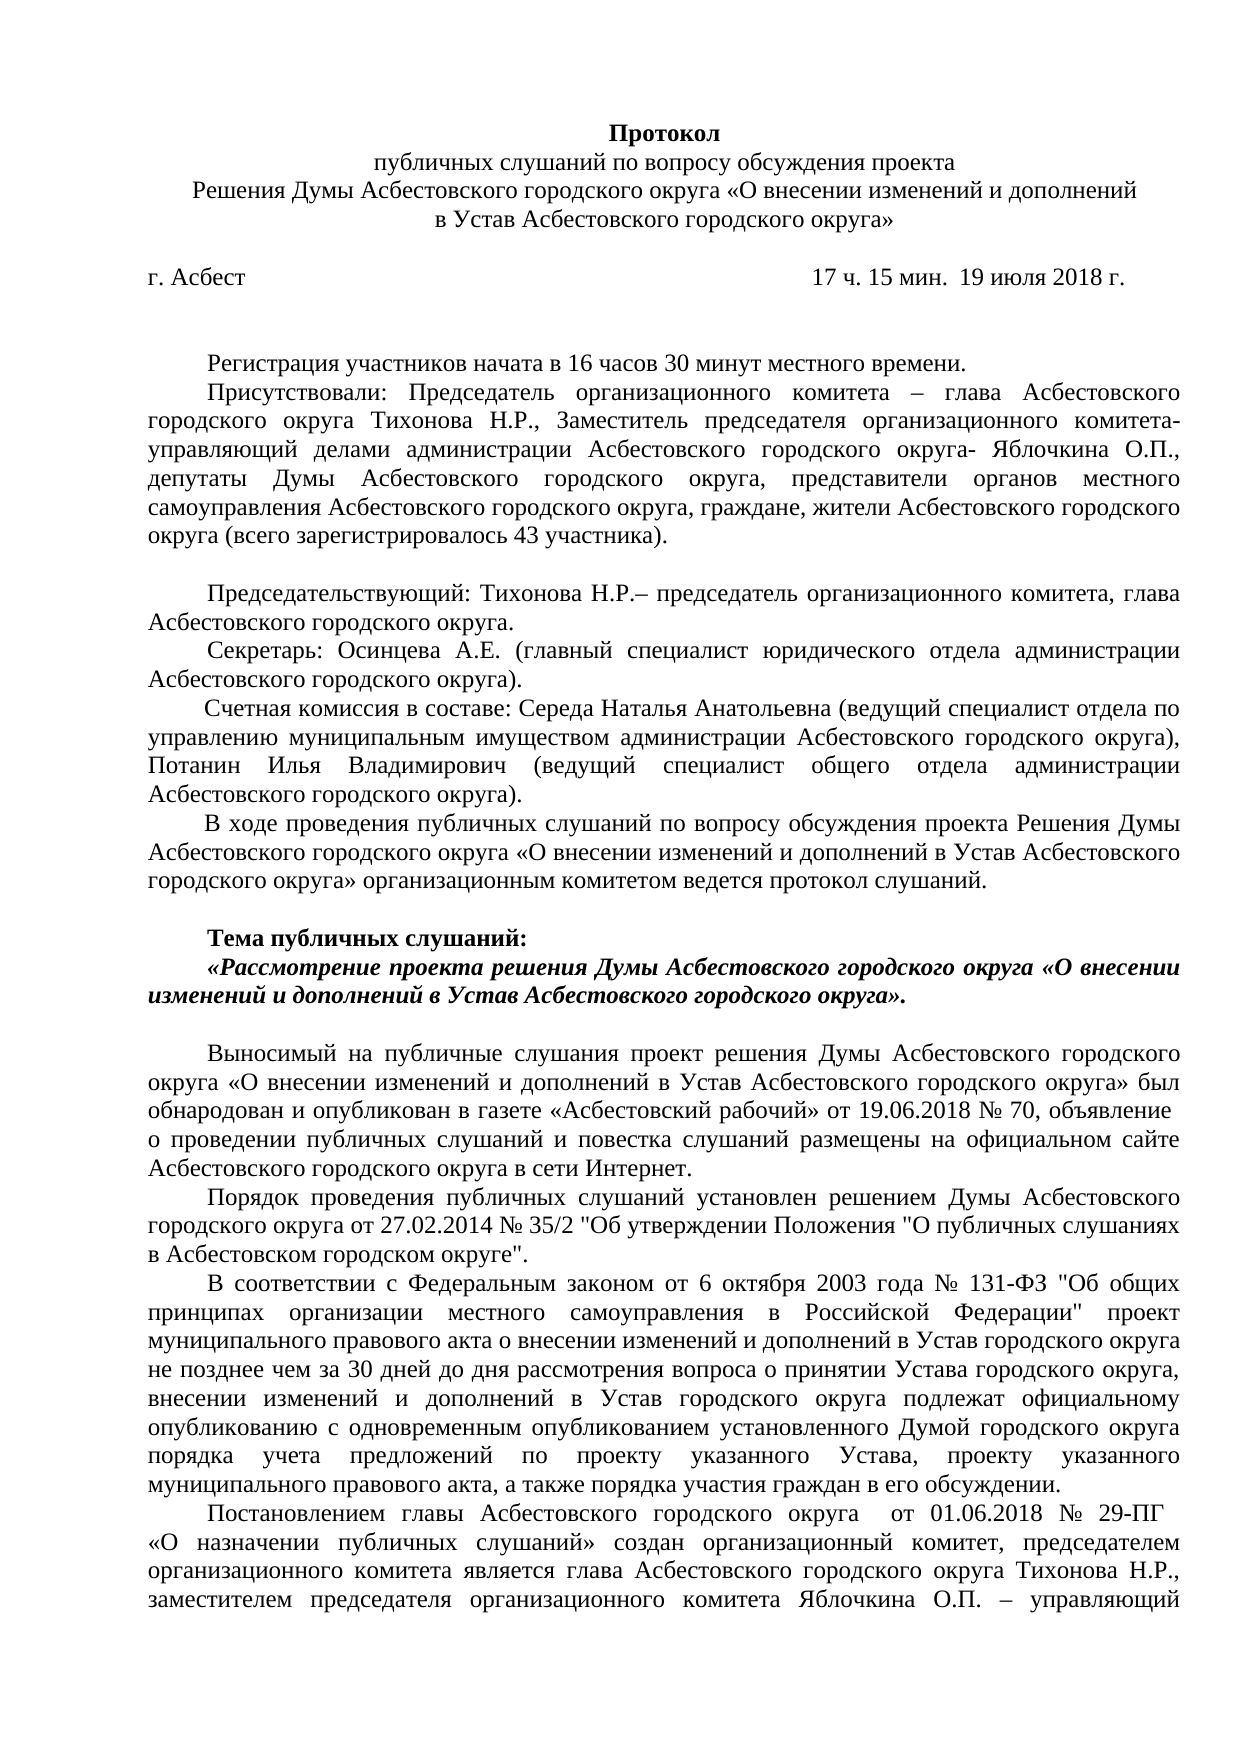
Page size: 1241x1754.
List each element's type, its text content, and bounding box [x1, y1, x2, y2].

text «Рассмотрение проекта решения Думы Асбестовского городского округа «О внесении изменений и дополнений в Устав Асбестовского городского округа». [148, 952, 1181, 1009]
text Счетная комиссия в составе: Середа Наталья Анатольевна (ведущий специалист отдела по управлению муниципальным имуществом администрации Асбестовского городского округа), Потанин Илья Владимирович (ведущий специалист общего отдела администрации Асбестовского городского округа). [148, 693, 1181, 808]
text В соответствии с Федеральным законом от 6 октября 2003 года № 131-ФЗ "Об общих принципах организации местного самоуправления в Российской Федерации" проект муниципального правового акта о внесении изменений и дополнений в Устав городского округа не позднее чем за 30 дней до дня рассмотрения вопроса о принятии Устава городского округа, внесении изменений и дополнений в Устав городского округа подлежат официальному опубликованию с одновременным опубликованием установленного Думой городского округа порядка учета предложений по проекту указанного Устава, проекту указанного муниципального правового акта, а также порядка участия граждан в его обсуждении. [148, 1268, 1181, 1498]
text Присутствовали: Председатель организационного комитета – глава Асбестовского городского округа Тихонова Н.Р., Заместитель председателя организационного комитета- управляющий делами администрации Асбестовского городского округа- Яблочкина О.П., депутаты Думы Асбестовского городского округа, представители органов местного самоуправления Асбестовского городского округа, граждане, жители Асбестовского городского округа (всего зарегистрировалось 43 участника). [148, 377, 1181, 549]
text В ходе проведения публичных слушаний по вопросу обсуждения проекта Решения Думы Асбестовского городского округа «О внесении изменений и дополнений в Устав Асбестовского городского округа» организационным комитетом ведется протокол слушаний. [148, 808, 1181, 894]
text Порядок проведения публичных слушаний установлен решением Думы Асбестовского городского округа от 27.02.2014 № 35/2 "Об утверждении Положения "О публичных слушаниях в Асбестовском городском округе". [148, 1182, 1181, 1268]
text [148, 1498, 1181, 1613]
text в Устав Асбестовского городского округа» [148, 204, 1181, 233]
text Председательствующий: Тихонова Н.Р.– председатель организационного комитета, глава Асбестовского городского округа. [148, 578, 1181, 636]
text Протокол [148, 118, 1181, 147]
text г. Асбест 17 ч. 15 мин. 19 июля 2018 г. [148, 262, 1181, 291]
text Решения Думы Асбестовского городского округа «О внесении изменений и дополнений [148, 176, 1181, 204]
text Регистрация участников начата в 16 часов 30 минут местного времени. [148, 348, 1181, 377]
text публичных слушаний по вопросу обсуждения проекта [148, 147, 1181, 176]
text Тема публичных слушаний: [148, 923, 1181, 952]
text Секретарь: Осинцева А.Е. (главный специалист юридического отдела администрации Асбестовского городского округа). [148, 636, 1181, 693]
text Выносимый на публичные слушания проект решения Думы Асбестовского городского округа «О внесении изменений и дополнений в Устав Асбестовского городского округа» был обнародован и опубликован в газете «Асбестовский рабочий» от 19.06.2018 № 70, объявление о проведении публичных слушаний и повестка слушаний размещены на официальном сайте Асбестовского городского округа в сети Интернет. [148, 1038, 1181, 1182]
